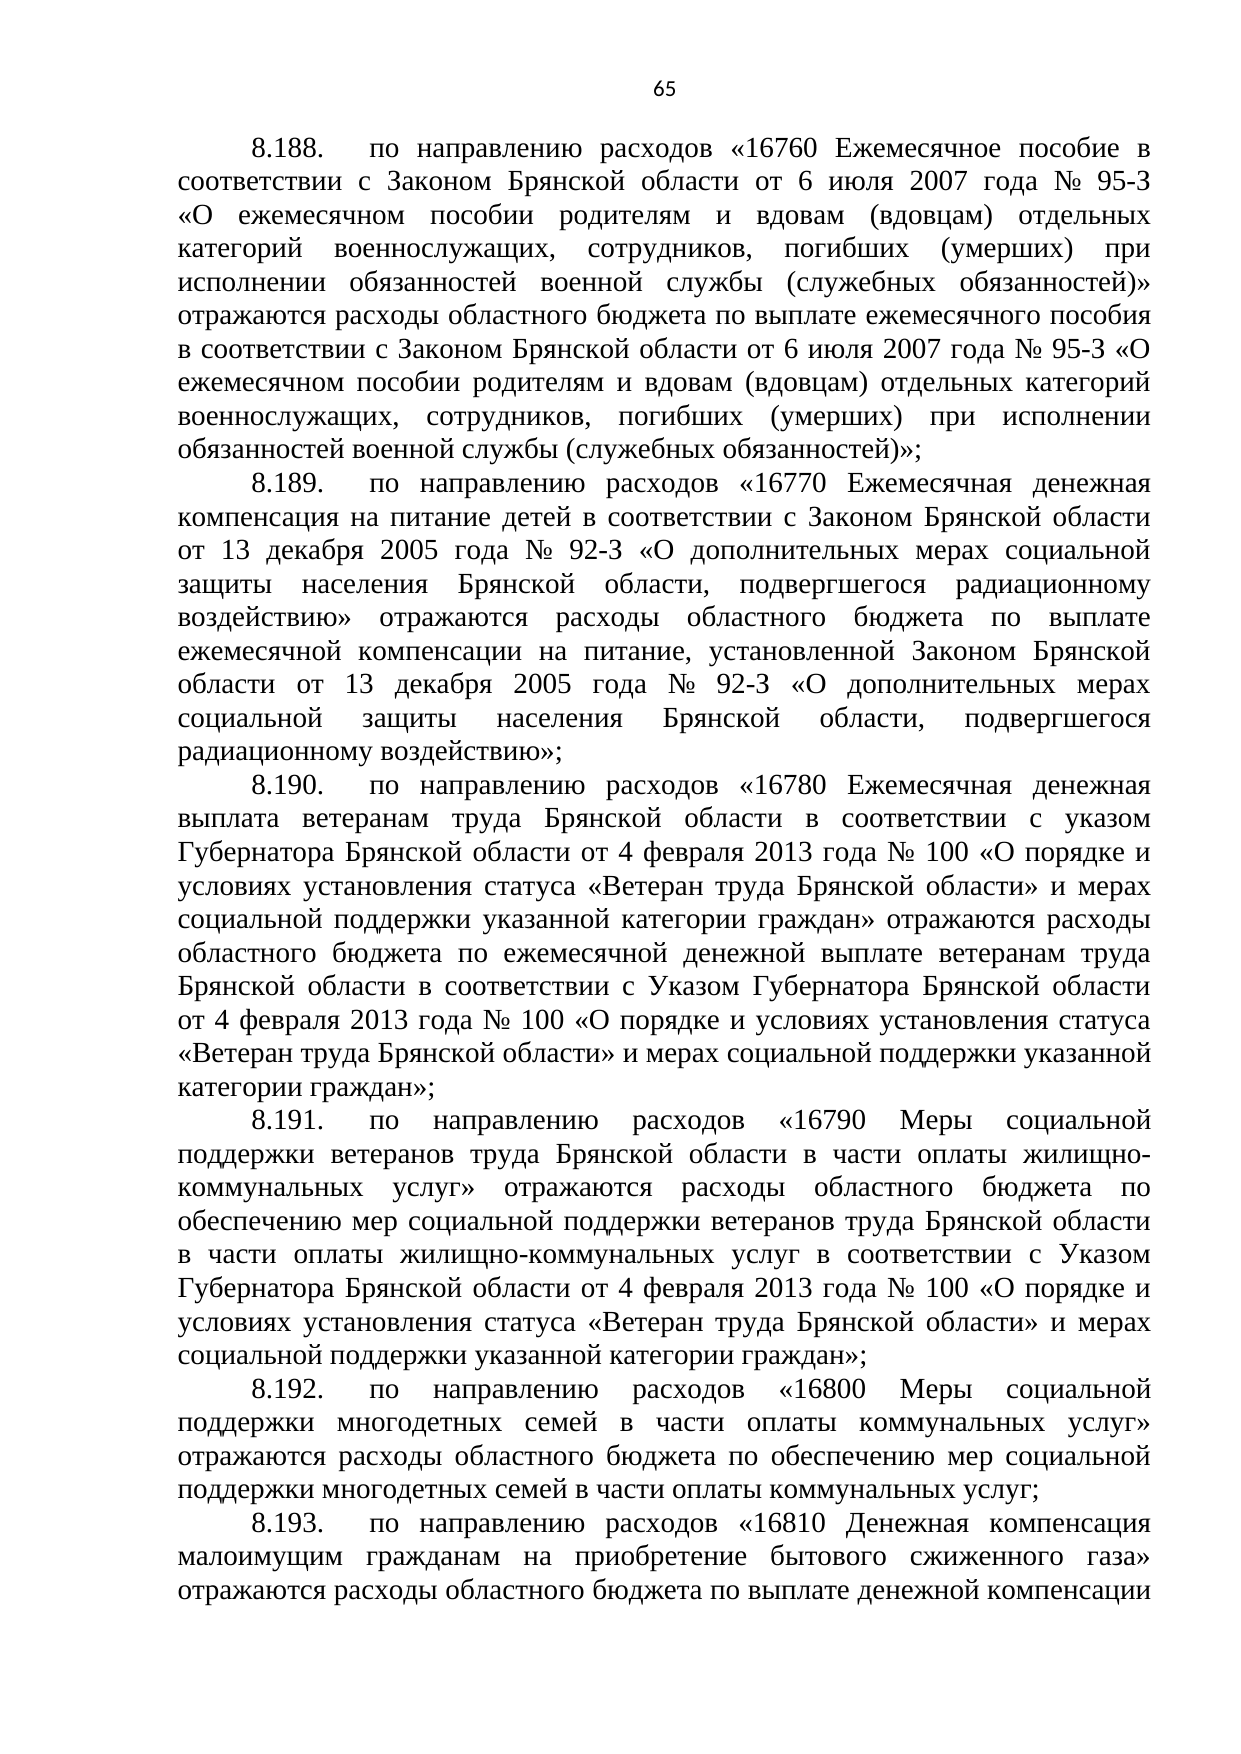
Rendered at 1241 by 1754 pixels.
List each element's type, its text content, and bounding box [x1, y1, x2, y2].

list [177, 1505, 1152, 1606]
list по направлению расходов «16800 Меры социальной поддержки многодетных семей в части оплаты коммунальных услуг» отражаются расходы областного бюджета по обеспечению мер социальной поддержки многодетных семей в части оплаты коммунальных услуг; [177, 1371, 1152, 1505]
list по направлению расходов «16770 Ежемесячная денежная компенсация на питание детей в соответствии с Законом Брянской области от 13 декабря 2005 года № 92-З «О дополнительных мерах социальной защиты населения Брянской области, подвергшегося радиационному воздействию» отражаются расходы областного бюджета по выплате ежемесячной компенсации на питание, установленной Законом Брянской области от 13 декабря 2005 года № 92-З «О дополнительных мерах социальной защиты населения Брянской области, подвергшегося радиационному воздействию»; [177, 465, 1152, 767]
list по направлению расходов «16780 Ежемесячная денежная выплата ветеранам труда Брянской области в соответствии с указом Губернатора Брянской области от 4 февраля 2013 года № 100 «О порядке и условиях установления статуса «Ветеран труда Брянской области» и мерах социальной поддержки указанной категории граждан» отражаются расходы областного бюджета по ежемесячной денежной выплате ветеранам труда Брянской области в соответствии с Указом Губернатора Брянской области от 4 февраля 2013 года № 100 «О порядке и условиях установления статуса «Ветеран труда Брянской области» и мерах социальной поддержки указанной категории граждан»; [177, 767, 1152, 1102]
list по направлению расходов «16790 Меры социальной поддержки ветеранов труда Брянской области в части оплаты жилищно-коммунальных услуг» отражаются расходы областного бюджета по обеспечению мер социальной поддержки ветеранов труда Брянской области в части оплаты жилищно-коммунальных услуг в соответствии с Указом Губернатора Брянской области от 4 февраля 2013 года № 100 «О порядке и условиях установления статуса «Ветеран труда Брянской области» и мерах социальной поддержки указанной категории граждан»; [177, 1102, 1152, 1371]
list по направлению расходов «16760 Ежемесячное пособие в соответствии с Законом Брянской области от 6 июля 2007 года № 95-З «О ежемесячном пособии родителям и вдовам (вдовцам) отдельных категорий военнослужащих, сотрудников, погибших (умерших) при исполнении обязанностей военной службы (служебных обязанностей)» отражаются расходы областного бюджета по выплате ежемесячного пособия в соответствии с Законом Брянской области от 6 июля 2007 года № 95-З «О ежемесячном пособии родителям и вдовам (вдовцам) отдельных категорий военнослужащих, сотрудников, погибших (умерших) при исполнении обязанностей военной службы (служебных обязанностей)»; [177, 130, 1152, 465]
